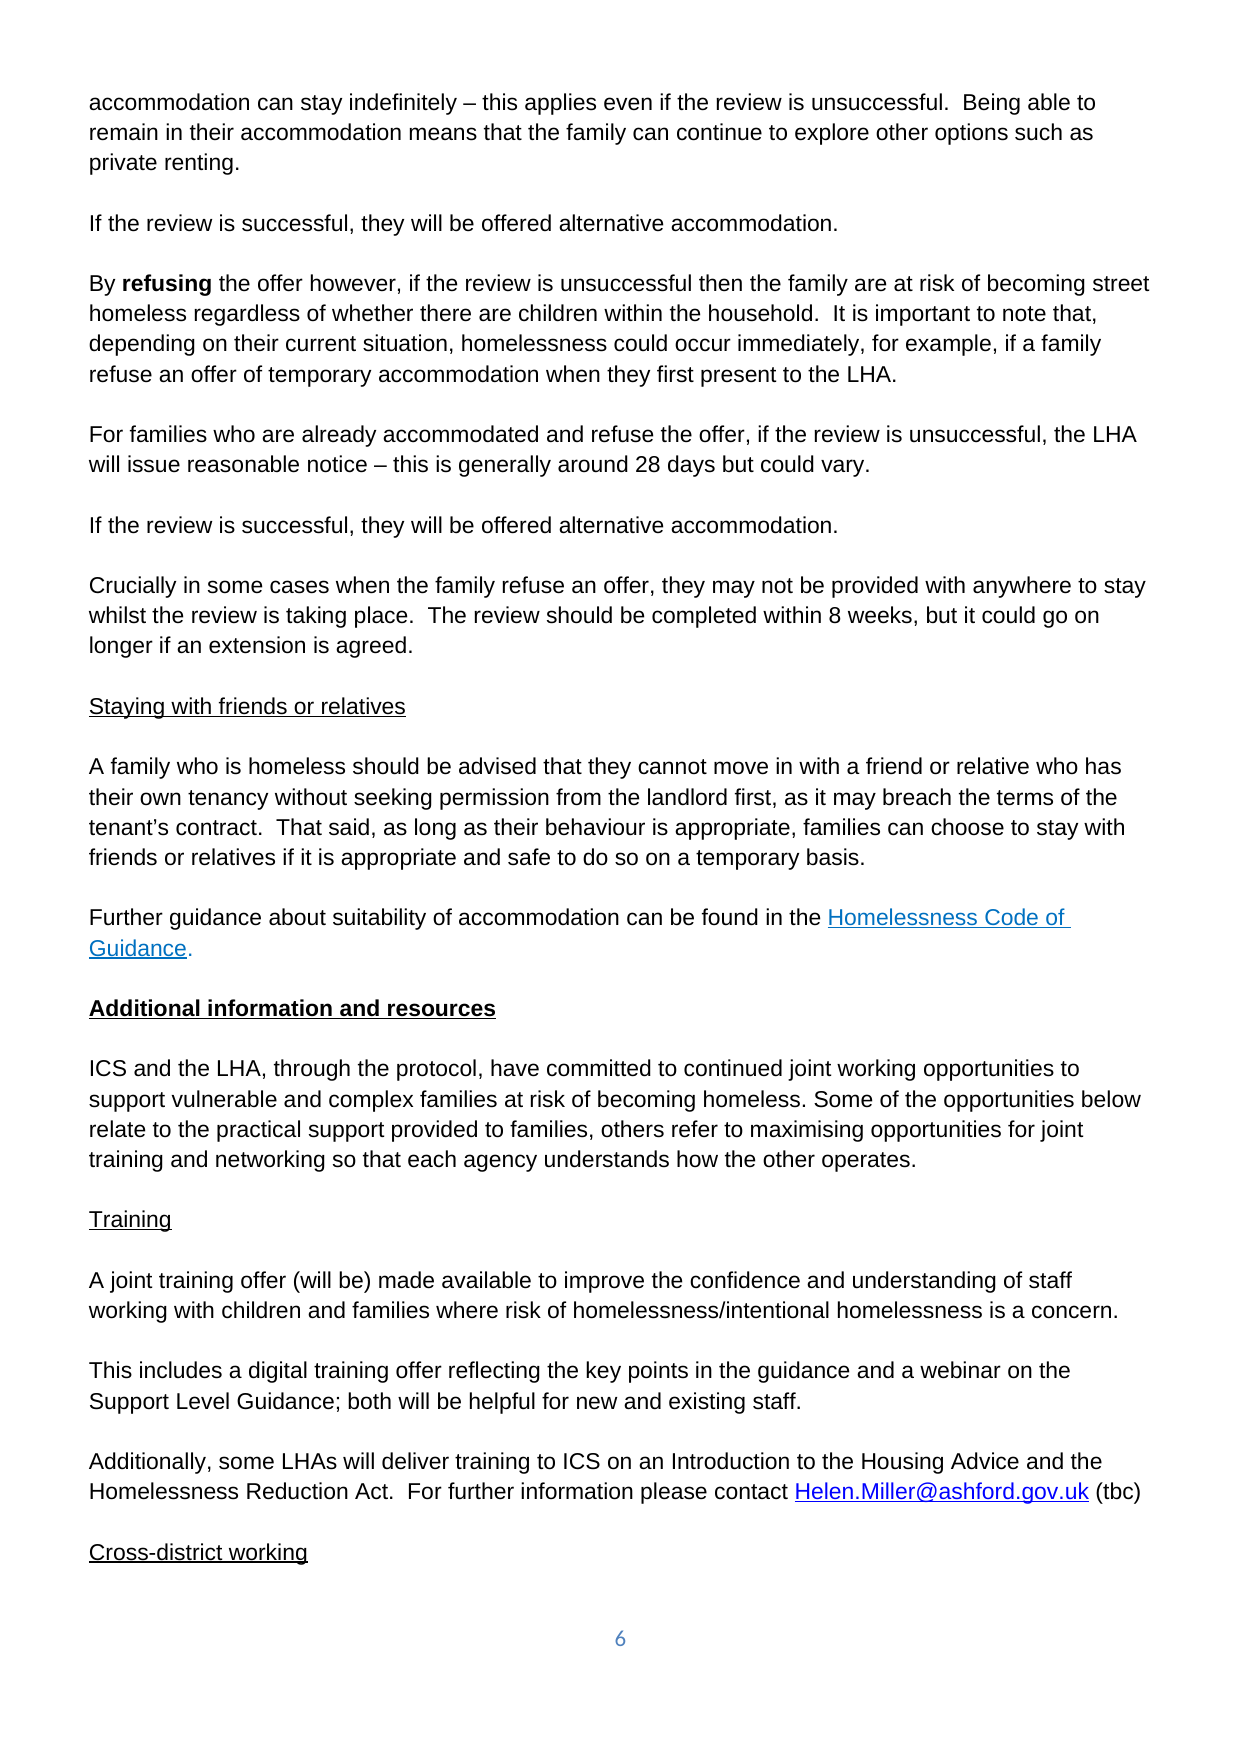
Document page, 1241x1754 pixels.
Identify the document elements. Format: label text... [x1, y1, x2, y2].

text Additionally, some LHAs will deliver training to ICS on an Introduction to the Housing Advice and the Homelessness Reduction Act. For further information please contact Helen.Miller@ashford.gov.uk (tbc) [89, 1448, 1152, 1504]
text Further guidance about suitability of accommodation can be found in the Homelessness Code of Guidance. [89, 904, 1152, 961]
text This includes a digital training offer reflecting the key points in the guidance and a webinar on the Support Level Guidance; both will be helpful for new and existing staff. [89, 1357, 1152, 1414]
text Training [89, 1206, 1152, 1233]
text Additional information and resources [89, 995, 1152, 1021]
text For families who are already accommodated and refuse the offer, if the review is unsuccessful, the LHA will issue reasonable notice – this is generally around 28 days but could vary. [89, 421, 1152, 477]
text A family who is homeless should be advised that they cannot move in with a friend or relative who has their own tenancy without seeking permission from the landlord first, as it may breach the terms of the tenant’s contract. That said, as long as their behaviour is appropriate, families can choose to stay with friends or relatives if it is appropriate and safe to do so on a temporary basis. [89, 753, 1152, 870]
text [89, 89, 1152, 175]
text Crucially in some cases when the family refuse an offer, they may not be provided with anywhere to stay whilst the review is taking place. The review should be completed within 8 weeks, but it could go on longer if an extension is agreed. [89, 572, 1152, 659]
text By refusing the offer however, if the review is unsuccessful then the family are at risk of becoming street homeless regardless of whether there are children within the household. It is important to note that, depending on their current situation, homelessness could occur immediately, for example, if a family refuse an offer of temporary accommodation when they first present to the LHA. [89, 270, 1152, 387]
text If the review is successful, they will be offered alternative accommodation. [89, 209, 1152, 236]
text If the review is successful, they will be offered alternative accommodation. [89, 512, 1152, 538]
text Staying with friends or relatives [89, 693, 1152, 719]
text ICS and the LHA, through the protocol, have committed to continued joint working opportunities to support vulnerable and complex families at risk of becoming homeless. Some of the opportunities below relate to the practical support provided to families, others refer to maximising opportunities for joint training and networking so that each agency understands how the other operates. [89, 1055, 1152, 1172]
text A joint training offer (will be) made available to improve the confidence and understanding of staff working with children and families where risk of homelessness/intentional homelessness is a concern. [89, 1267, 1152, 1323]
text Cross-district working [89, 1539, 1152, 1565]
